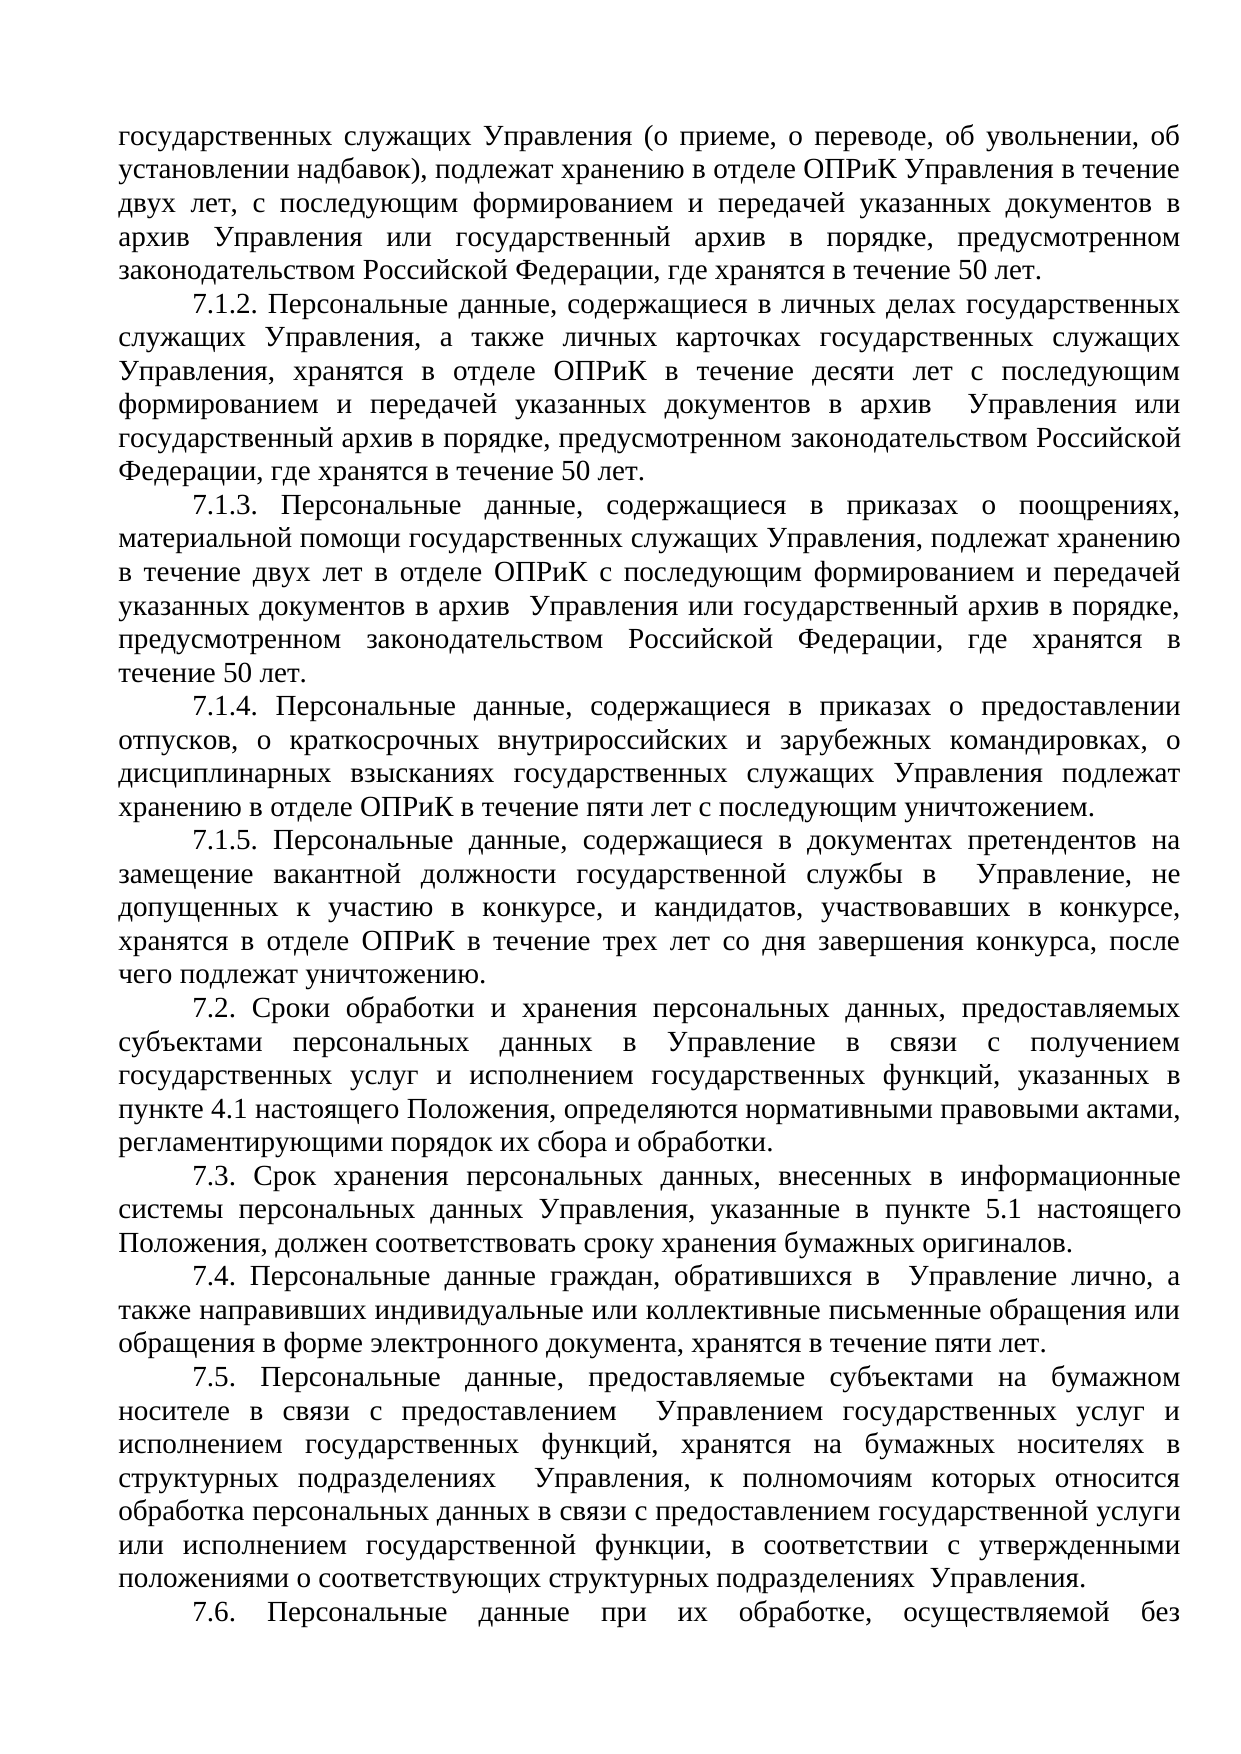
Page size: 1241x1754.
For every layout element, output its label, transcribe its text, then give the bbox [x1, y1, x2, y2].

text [118, 1594, 1181, 1627]
text 7.1.5. Персональные данные, содержащиеся в документах претендентов на замещение вакантной должности государственной службы в Управление, не допущенных к участию в конкурсе, и кандидатов, участвовавших в конкурсе, хранятся в отделе ОПРиК в течение трех лет со дня завершения конкурса, после чего подлежат уничтожению. [118, 822, 1181, 990]
text 7.1.4. Персональные данные, содержащиеся в приказах о предоставлении отпусков, о краткосрочных внутрироссийских и зарубежных командировках, о дисциплинарных взысканиях государственных служащих Управления подлежат хранению в отделе ОПРиК в течение пяти лет с последующим уничтожением. [118, 688, 1181, 822]
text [118, 118, 1181, 286]
text 7.1.3. Персональные данные, содержащиеся в приказах о поощрениях, материальной помощи государственных служащих Управления, подлежат хранению в течение двух лет в отделе ОПРиК с последующим формированием и передачей указанных документов в архив Управления или государственный архив в порядке, предусмотренном законодательством Российской Федерации, где хранятся в течение 50 лет. [118, 487, 1181, 688]
text 7.3. Срок хранения персональных данных, внесенных в информационные системы персональных данных Управления, указанные в пункте 5.1 настоящего Положения, должен соответствовать сроку хранения бумажных оригиналов. [118, 1158, 1181, 1258]
text 7.1.2. Персональные данные, содержащиеся в личных делах государственных служащих Управления, а также личных карточках государственных служащих Управления, хранятся в отделе ОПРиК в течение десяти лет с последующим формированием и передачей указанных документов в архив Управления или государственный архив в порядке, предусмотренном законодательством Российской Федерации, где хранятся в течение 50 лет. [118, 286, 1181, 487]
text 7.4. Персональные данные граждан, обратившихся в Управление лично, а также направивших индивидуальные или коллективные письменные обращения или обращения в форме электронного документа, хранятся в течение пяти лет. [118, 1258, 1181, 1359]
text 7.2. Сроки обработки и хранения персональных данных, предоставляемых субъектами персональных данных в Управление в связи с получением государственных услуг и исполнением государственных функций, указанных в пункте 4.1 настоящего Положения, определяются нормативными правовыми актами, регламентирующими порядок их сбора и обработки. [118, 990, 1181, 1158]
text 7.5. Персональные данные, предоставляемые субъектами на бумажном носителе в связи с предоставлением Управлением государственных услуг и исполнением государственных функций, хранятся на бумажных носителях в структурных подразделениях Управления, к полномочиям которых относится обработка персональных данных в связи с предоставлением государственной услуги или исполнением государственной функции, в соответствии с утвержденными положениями о соответствующих структурных подразделениях Управления. [118, 1359, 1181, 1594]
